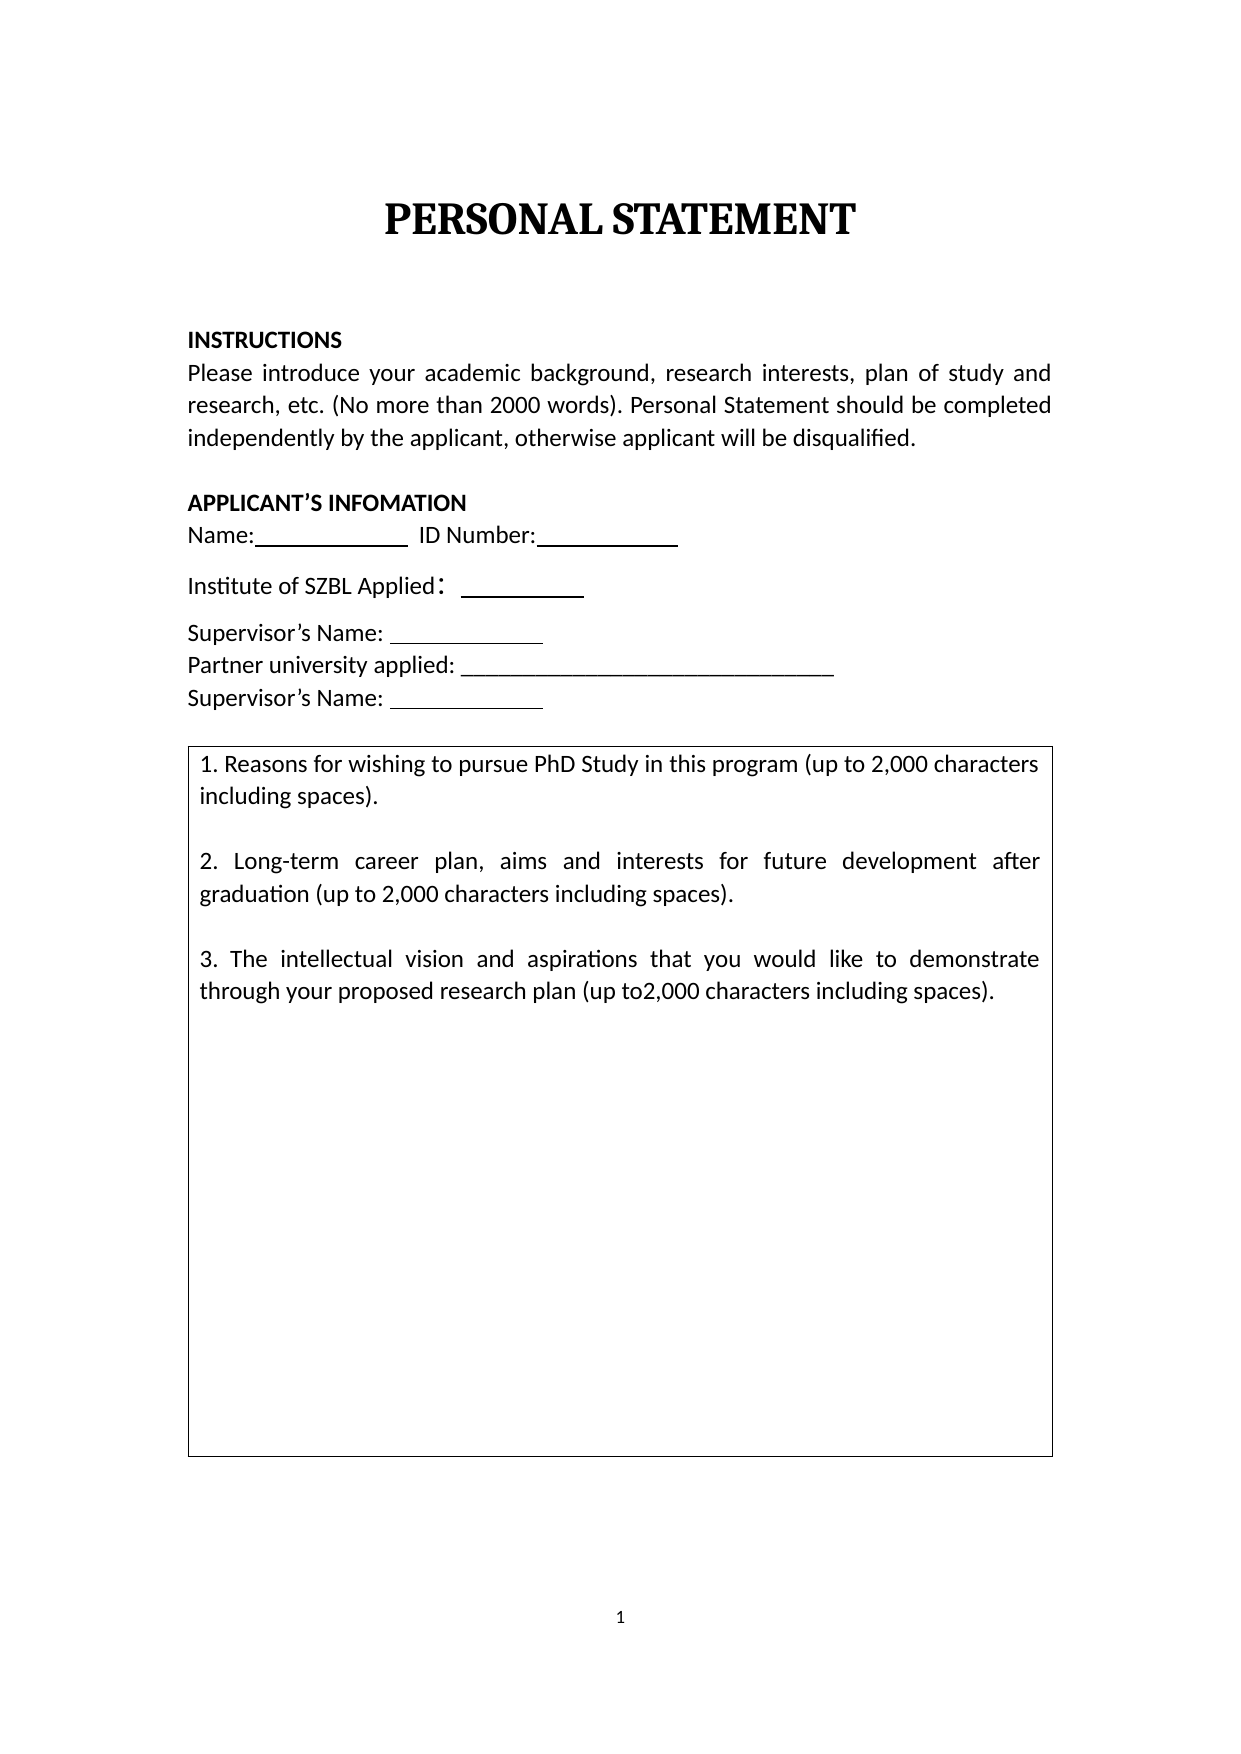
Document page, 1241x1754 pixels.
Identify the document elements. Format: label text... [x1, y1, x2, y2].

text Name: ID Number: [187, 518, 1053, 551]
text INSTRUCTIONS [187, 323, 1053, 356]
text APPLICANT’S INFOMATION [187, 486, 1053, 518]
text Please introduce your academic background, research interests, plan of study and research, etc. (No more than 2000 words). Personal Statement should be completed independently by the applicant, otherwise applicant will be disqualified. [187, 356, 1053, 453]
text Institute of SZBL Applied： [187, 551, 1053, 616]
text Partner university applied: ______________________________ [187, 648, 1053, 681]
text PERSONAL STATEMENT [187, 187, 1053, 252]
text Supervisor’s Name: [187, 616, 1053, 648]
table_header 1. Reasons for wishing to pursue PhD Study in this program (up to 2,000 characters including spaces). 2. Long-term career plan, aims and interests for future development after graduation (up to 2,000 characters including spaces). 3. The intellectual vision and aspirations that you would like to demonstrate through your proposed research plan (up to2,000 characters including spaces). [189, 747, 1052, 1456]
text Supervisor’s Name: [187, 681, 1053, 713]
